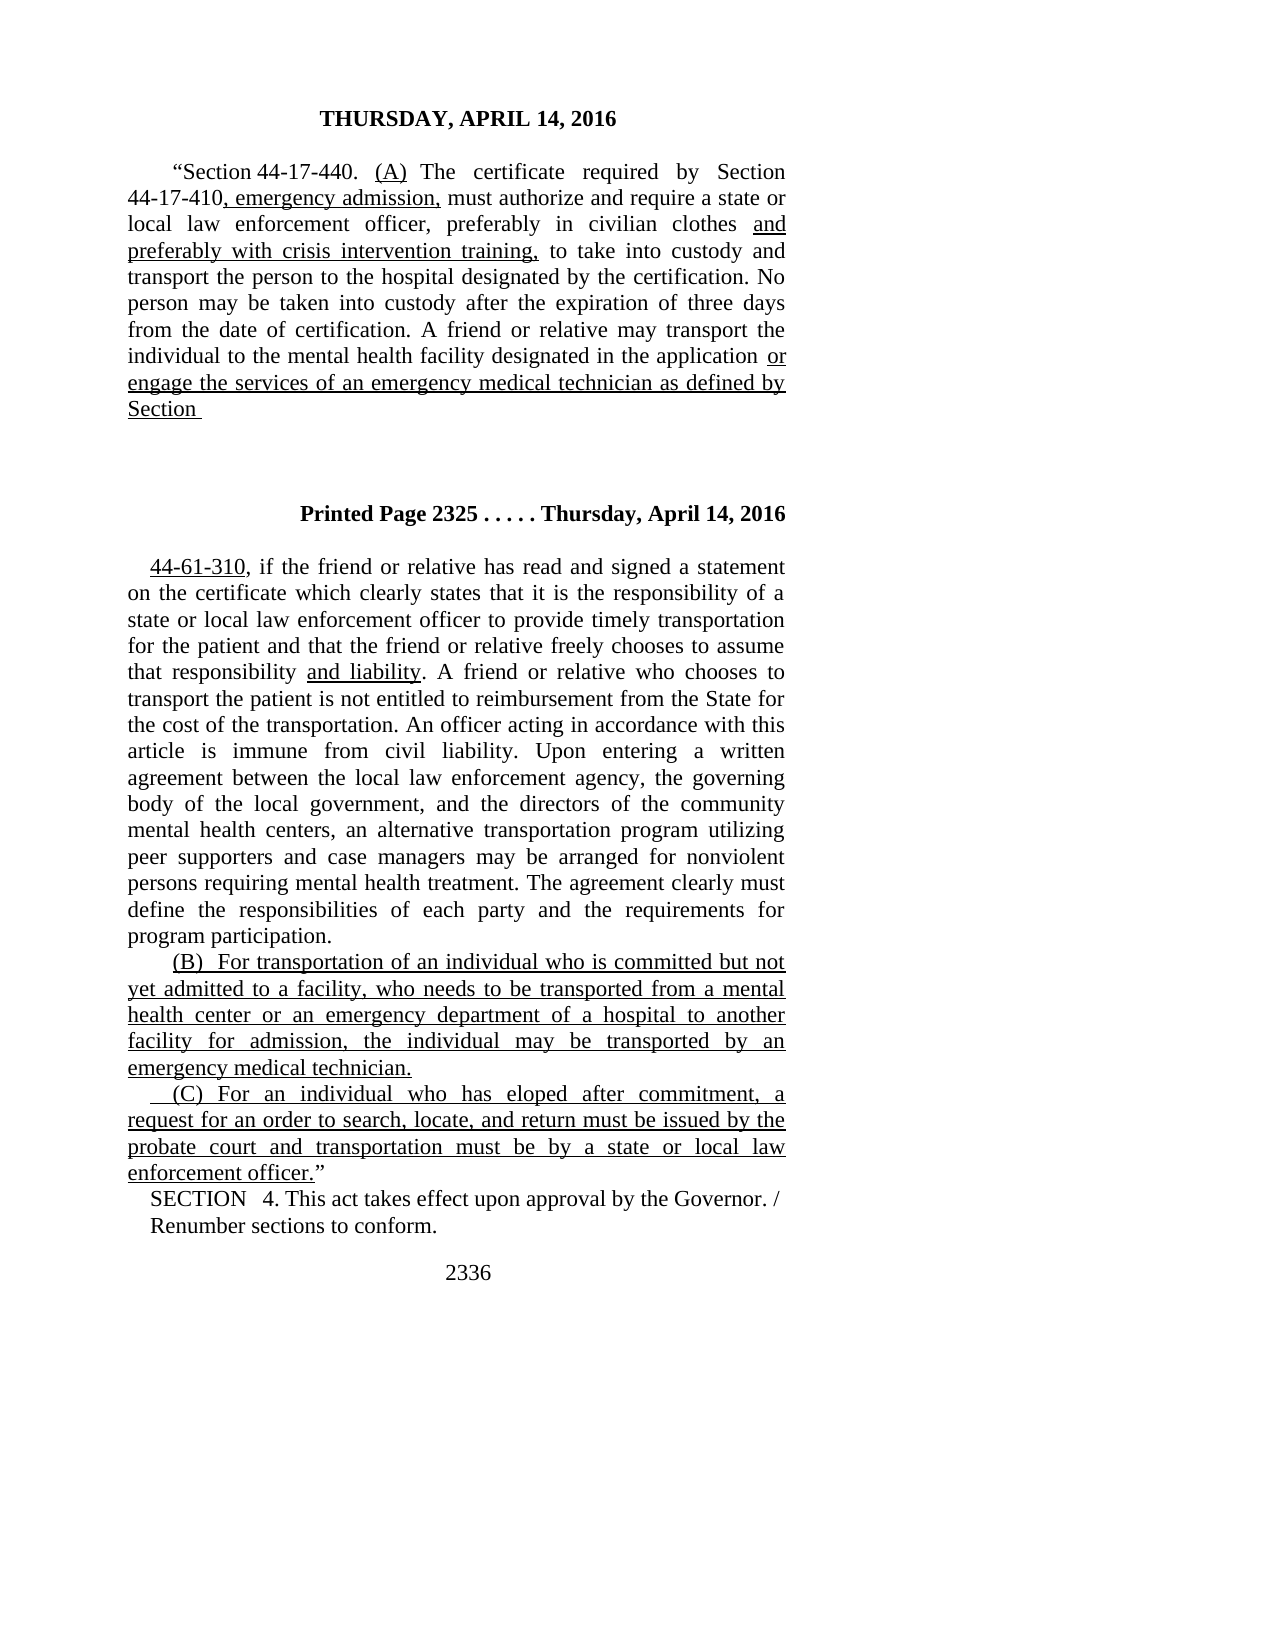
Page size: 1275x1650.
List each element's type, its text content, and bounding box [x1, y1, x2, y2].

text 44-61-310, if the friend or relative has read and signed a statement on the certificate which clearly states that it is the responsibility of a state or local law enforcement officer to provide timely transportation for the patient and that the friend or relative freely chooses to assume that responsibility and liability. A friend or relative who chooses to transport the patient is not entitled to reimbursement from the State for the cost of the transportation. An officer acting in accordance with this article is immune from civil liability. Upon entering a written agreement between the local law enforcement agency, the governing body of the local government, and the directors of the community mental health centers, an alternative transportation program utilizing peer supporters and case managers may be arranged for nonviolent persons requiring mental health treatment. The agreement clearly must define the responsibilities of each party and the requirements for program participation. [127, 553, 786, 948]
text (C) For an individual who has eloped after commitment, a request for an order to search, locate, and return must be issued by the probate court and transportation must be by a state or local law enforcement officer.” [127, 1157, 786, 1186]
text (C) For an individual who has eloped after commitment, a request for an order to search, locate, and return must be issued by the probate court and transportation must be by a state or local law enforcement officer.” [127, 1080, 786, 1129]
text “Section 44-17-440. (A) The certificate required by Section 44-17-410, emergency admission, must authorize and require a state or local law enforcement officer, preferably in civilian clothes and preferably with crisis intervention training, to take into custody and transport the person to the hospital designated by the certification. No person may be taken into custody after the expiration of three days from the date of certification. A friend or relative may transport the individual to the mental health facility designated in the application or engage the services of an emergency medical technician as defined by Section [127, 158, 786, 391]
text (B) For transportation of an individual who is committed but not yet admitted to a facility, who needs to be transported from a mental health center or an emergency department of a hospital to another facility for admission, the individual may be transported by an emergency medical technician. [127, 1051, 786, 1080]
text SECTION 4. This act takes effect upon approval by the Governor. / [127, 1186, 786, 1212]
text (C) For an individual who has eloped after commitment, a request for an order to search, locate, and return must be issued by the probate court and transportation must be by a state or local law enforcement officer.” [127, 1130, 786, 1156]
text (B) For transportation of an individual who is committed but not yet admitted to a facility, who needs to be transported from a mental health center or an emergency department of a hospital to another facility for admission, the individual may be transported by an emergency medical technician. [127, 948, 786, 998]
text Renumber sections to conform. [127, 1212, 786, 1238]
text Printed Page 2325 . . . . . Thursday, April 14, 2016 [127, 500, 786, 527]
